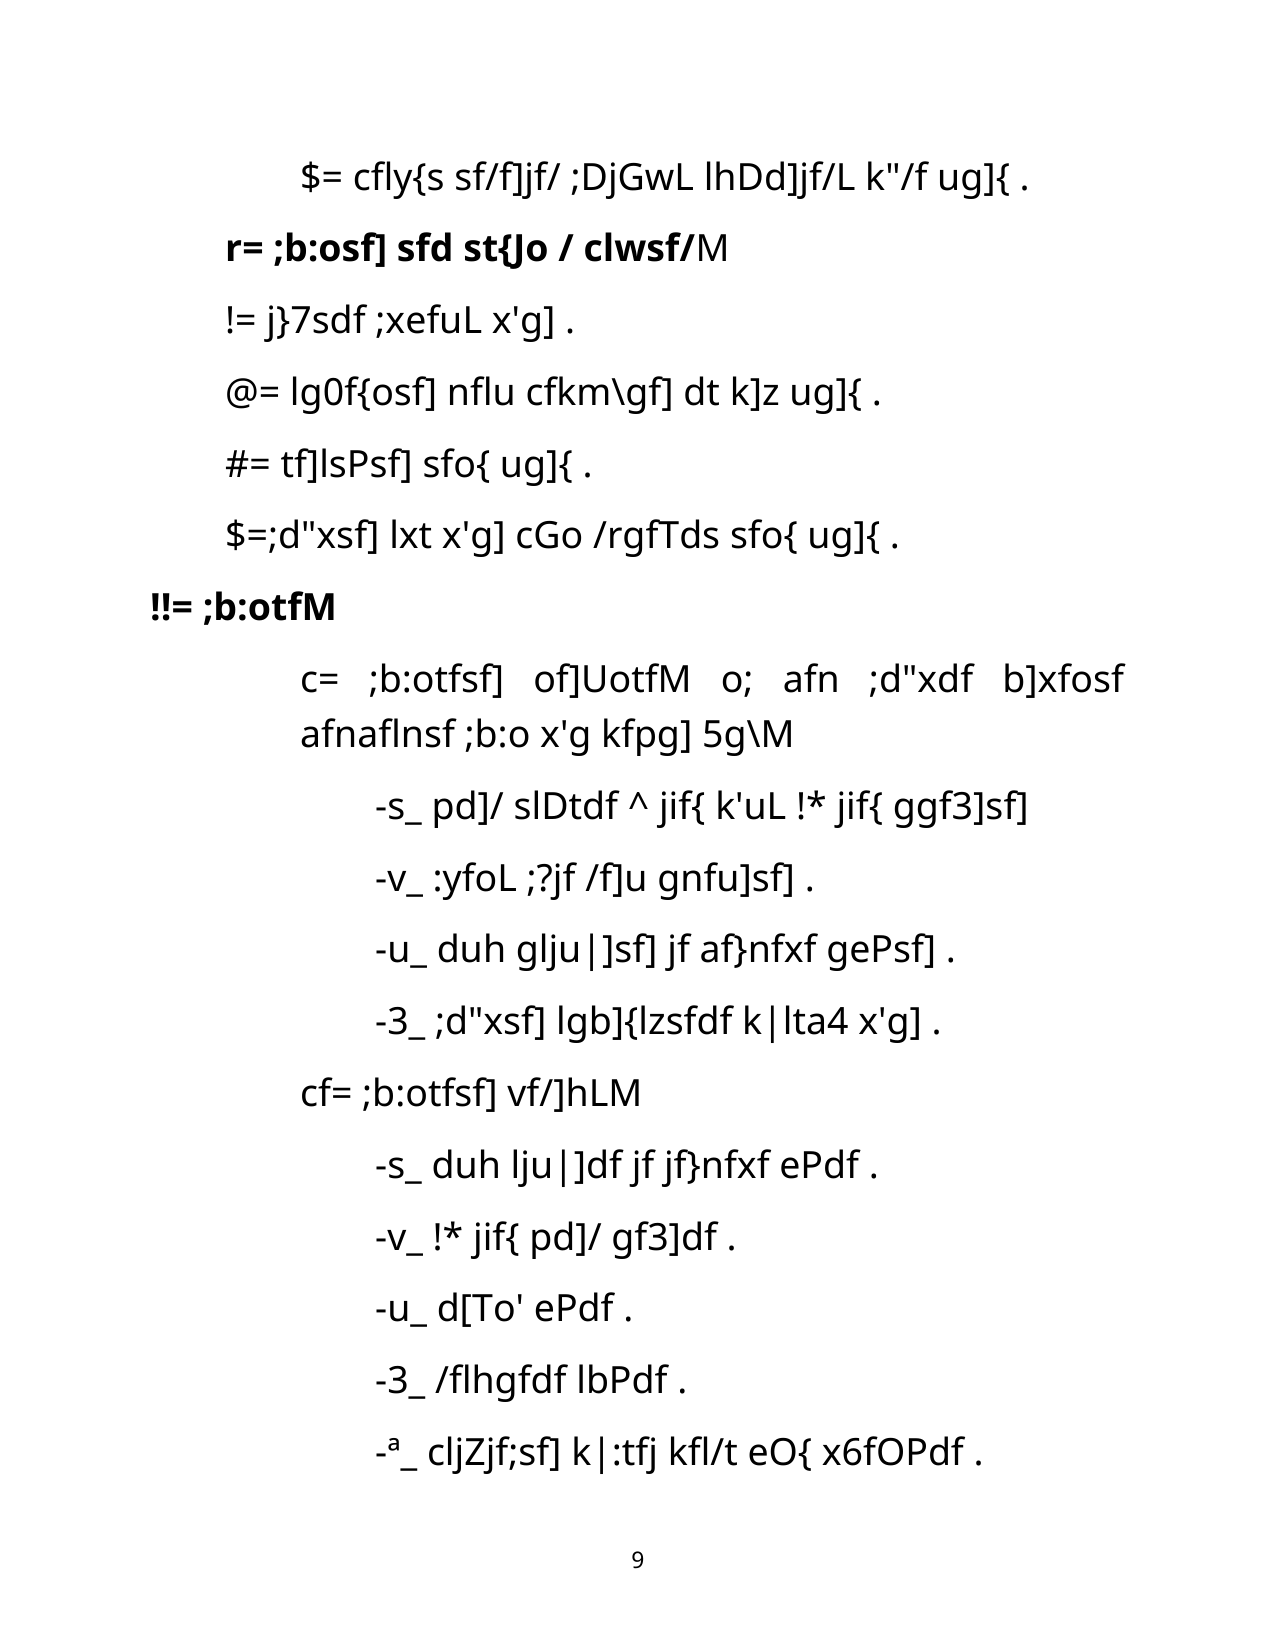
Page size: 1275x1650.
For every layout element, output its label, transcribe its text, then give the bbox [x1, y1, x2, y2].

text !!= ;b:otfM [150, 581, 1125, 632]
text -ª_ cljZjf;sf] k|:tfj kfl/t eO{ x6fOPdf . [300, 1425, 1125, 1476]
text -v_ !* jif{ pd]/ gf3]df . [300, 1210, 1125, 1261]
text c= ;b:otfsf] of]UotfM o; afn ;d"xdf b]xfosf afnaflnsf ;b:o x'g kfpg] 5g\M [300, 652, 1125, 758]
text @= lg0f{osf] nflu cfkm\gf] dt k]z ug]{ . [150, 365, 1125, 416]
text r= ;b:osf] sfd st{Jo / clwsf/M [150, 222, 1125, 273]
text -s_ pd]/ slDtdf ^ jif{ k'uL !* jif{ ggf3]sf] [300, 779, 1125, 830]
text != j}7sdf ;xefuL x'g] . [150, 293, 1125, 344]
text -u_ duh glju|]sf] jf af}nfxf gePsf] . [300, 923, 1125, 974]
text #= tf]lsPsf] sfo{ ug]{ . [150, 437, 1125, 488]
text -3_ ;d"xsf] lgb]{lzsfdf k|lta4 x'g] . [300, 994, 1125, 1046]
text $= cfly{s sf/f]jf/ ;DjGwL lhDd]jf/L k"/f ug]{ . [300, 150, 1125, 201]
text -s_ duh lju|]df jf jf}nfxf ePdf . [300, 1138, 1125, 1189]
text -u_ d[To' ePdf . [300, 1282, 1125, 1333]
text -3_ /flhgfdf lbPdf . [300, 1353, 1125, 1404]
text cf= ;b:otfsf] vf/]hLM [300, 1066, 1125, 1117]
text $=;d"xsf] lxt x'g] cGo /rgfTds sfo{ ug]{ . [150, 509, 1125, 560]
text -v_ :yfoL ;?jf /f]u gnfu]sf] . [300, 851, 1125, 902]
